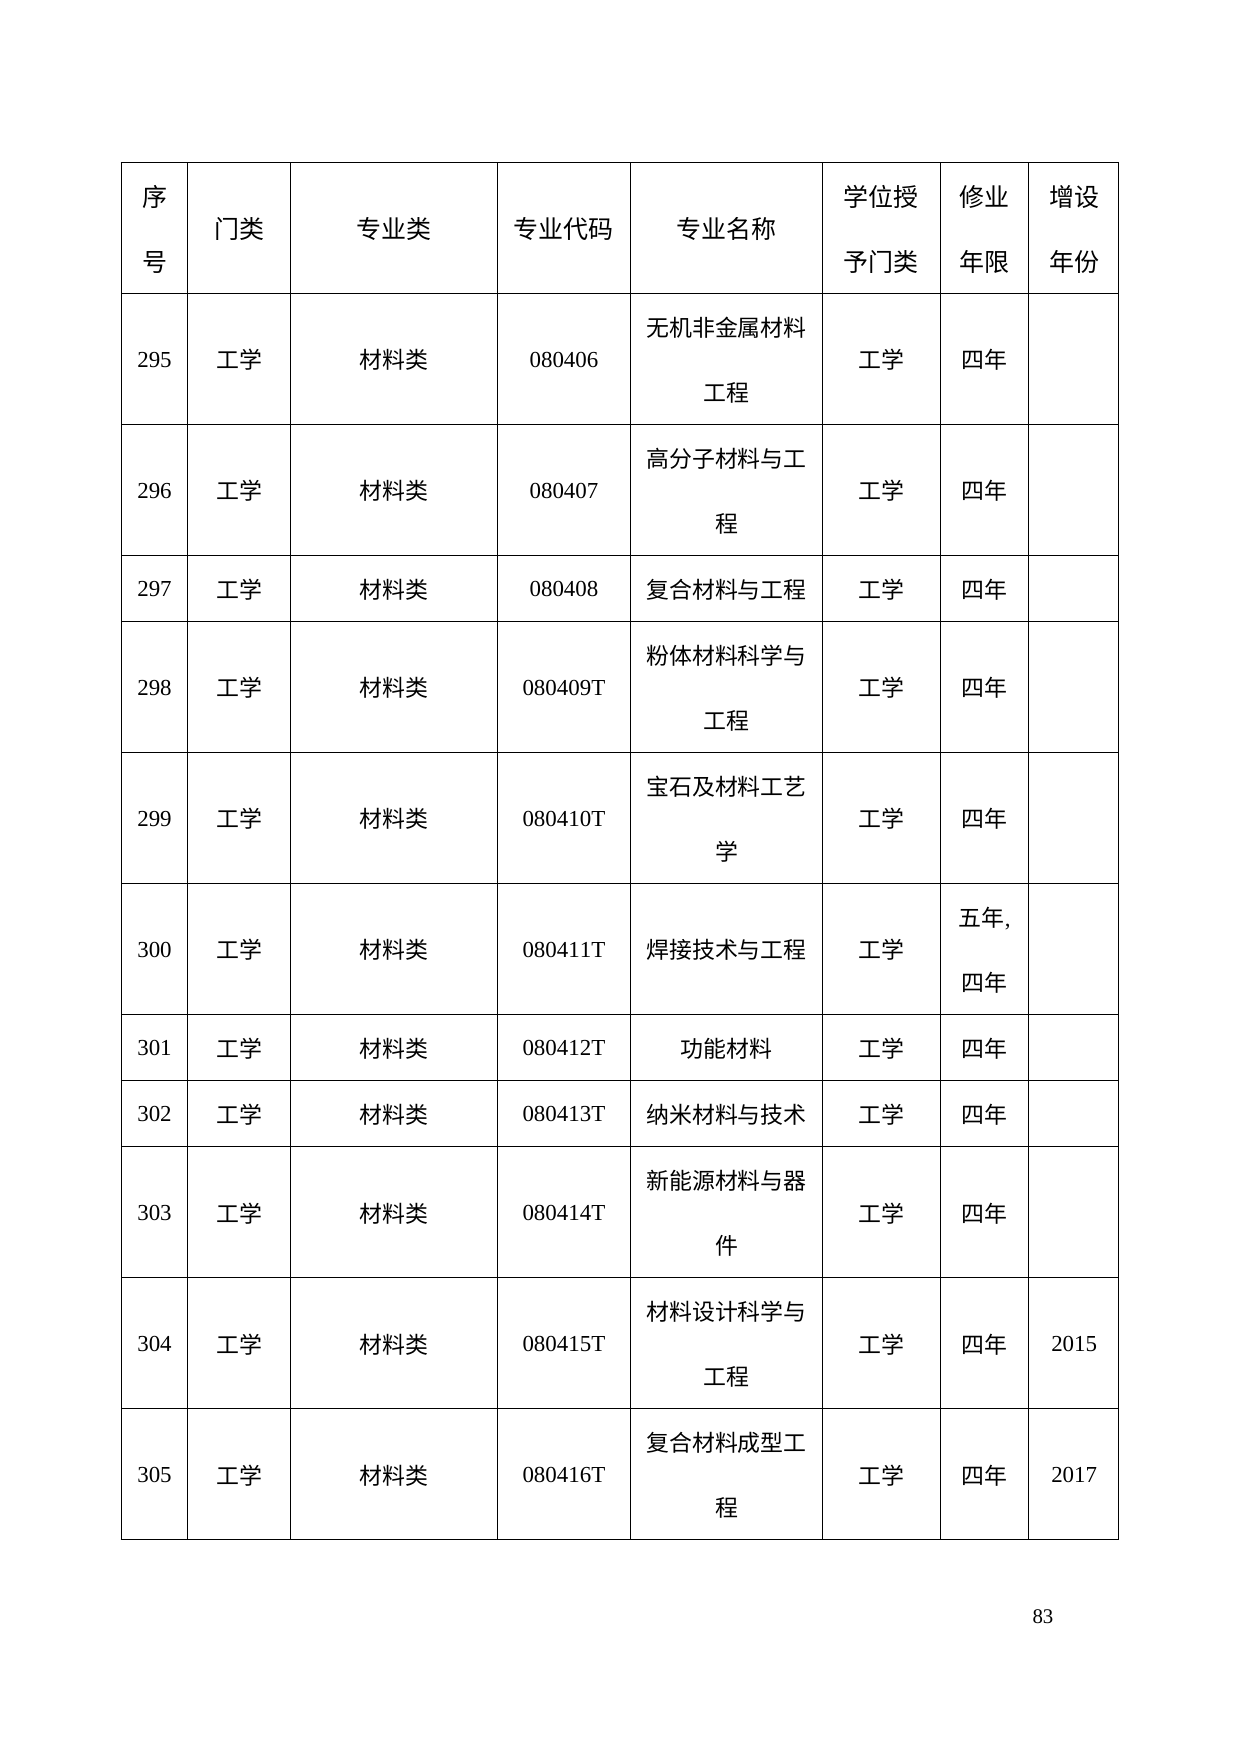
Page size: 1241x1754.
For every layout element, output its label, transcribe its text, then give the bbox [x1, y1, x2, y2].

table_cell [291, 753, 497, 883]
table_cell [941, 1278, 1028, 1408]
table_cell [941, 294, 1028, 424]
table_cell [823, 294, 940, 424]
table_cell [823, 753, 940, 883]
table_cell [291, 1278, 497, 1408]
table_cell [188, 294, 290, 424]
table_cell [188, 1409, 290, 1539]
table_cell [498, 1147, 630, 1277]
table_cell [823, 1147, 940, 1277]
table_header 增设年份 [1029, 163, 1118, 293]
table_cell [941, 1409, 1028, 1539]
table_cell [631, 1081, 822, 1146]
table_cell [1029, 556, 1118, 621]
table_header 专业名称 [631, 163, 822, 293]
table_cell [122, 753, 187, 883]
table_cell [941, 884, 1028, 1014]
table_header 学位授予门类 [823, 163, 940, 293]
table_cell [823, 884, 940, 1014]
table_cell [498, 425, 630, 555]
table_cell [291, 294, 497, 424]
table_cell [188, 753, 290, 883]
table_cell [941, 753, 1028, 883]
table_header 专业类 [291, 163, 497, 293]
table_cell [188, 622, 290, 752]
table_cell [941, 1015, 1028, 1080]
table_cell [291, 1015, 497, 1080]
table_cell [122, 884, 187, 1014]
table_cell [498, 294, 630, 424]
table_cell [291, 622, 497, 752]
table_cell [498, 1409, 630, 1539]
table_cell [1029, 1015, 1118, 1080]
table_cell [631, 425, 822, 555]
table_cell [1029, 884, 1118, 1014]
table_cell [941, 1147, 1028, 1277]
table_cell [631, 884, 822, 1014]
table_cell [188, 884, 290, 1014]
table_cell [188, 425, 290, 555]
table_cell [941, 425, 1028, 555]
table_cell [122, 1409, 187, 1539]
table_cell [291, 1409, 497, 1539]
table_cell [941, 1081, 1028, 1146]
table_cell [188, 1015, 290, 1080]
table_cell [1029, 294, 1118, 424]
table_header 专业代码 [498, 163, 630, 293]
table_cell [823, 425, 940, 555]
table_header 门类 [188, 163, 290, 293]
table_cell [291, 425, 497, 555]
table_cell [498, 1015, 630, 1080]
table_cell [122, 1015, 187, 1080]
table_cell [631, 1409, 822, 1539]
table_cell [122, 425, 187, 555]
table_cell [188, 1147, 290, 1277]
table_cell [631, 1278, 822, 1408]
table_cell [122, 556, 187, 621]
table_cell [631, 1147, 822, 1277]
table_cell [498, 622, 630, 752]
table_header 序号 [122, 163, 187, 293]
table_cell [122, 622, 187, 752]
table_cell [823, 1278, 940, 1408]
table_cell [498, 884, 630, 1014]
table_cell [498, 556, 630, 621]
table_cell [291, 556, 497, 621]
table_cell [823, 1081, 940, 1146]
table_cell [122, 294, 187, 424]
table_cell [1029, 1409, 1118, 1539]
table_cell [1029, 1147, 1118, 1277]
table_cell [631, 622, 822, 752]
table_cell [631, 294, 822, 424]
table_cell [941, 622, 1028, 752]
table_header 修业年限 [941, 163, 1028, 293]
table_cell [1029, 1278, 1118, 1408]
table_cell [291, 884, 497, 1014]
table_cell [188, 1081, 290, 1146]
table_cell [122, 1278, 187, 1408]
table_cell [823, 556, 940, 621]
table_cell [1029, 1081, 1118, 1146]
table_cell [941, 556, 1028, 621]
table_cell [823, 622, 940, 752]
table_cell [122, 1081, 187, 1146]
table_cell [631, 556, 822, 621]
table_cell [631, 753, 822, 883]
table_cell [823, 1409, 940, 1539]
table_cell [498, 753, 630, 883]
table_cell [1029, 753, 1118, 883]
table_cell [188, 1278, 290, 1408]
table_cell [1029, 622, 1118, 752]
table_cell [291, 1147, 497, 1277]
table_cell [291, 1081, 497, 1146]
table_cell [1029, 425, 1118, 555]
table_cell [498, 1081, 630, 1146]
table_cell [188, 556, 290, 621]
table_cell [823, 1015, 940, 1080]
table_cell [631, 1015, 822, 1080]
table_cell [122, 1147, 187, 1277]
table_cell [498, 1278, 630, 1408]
